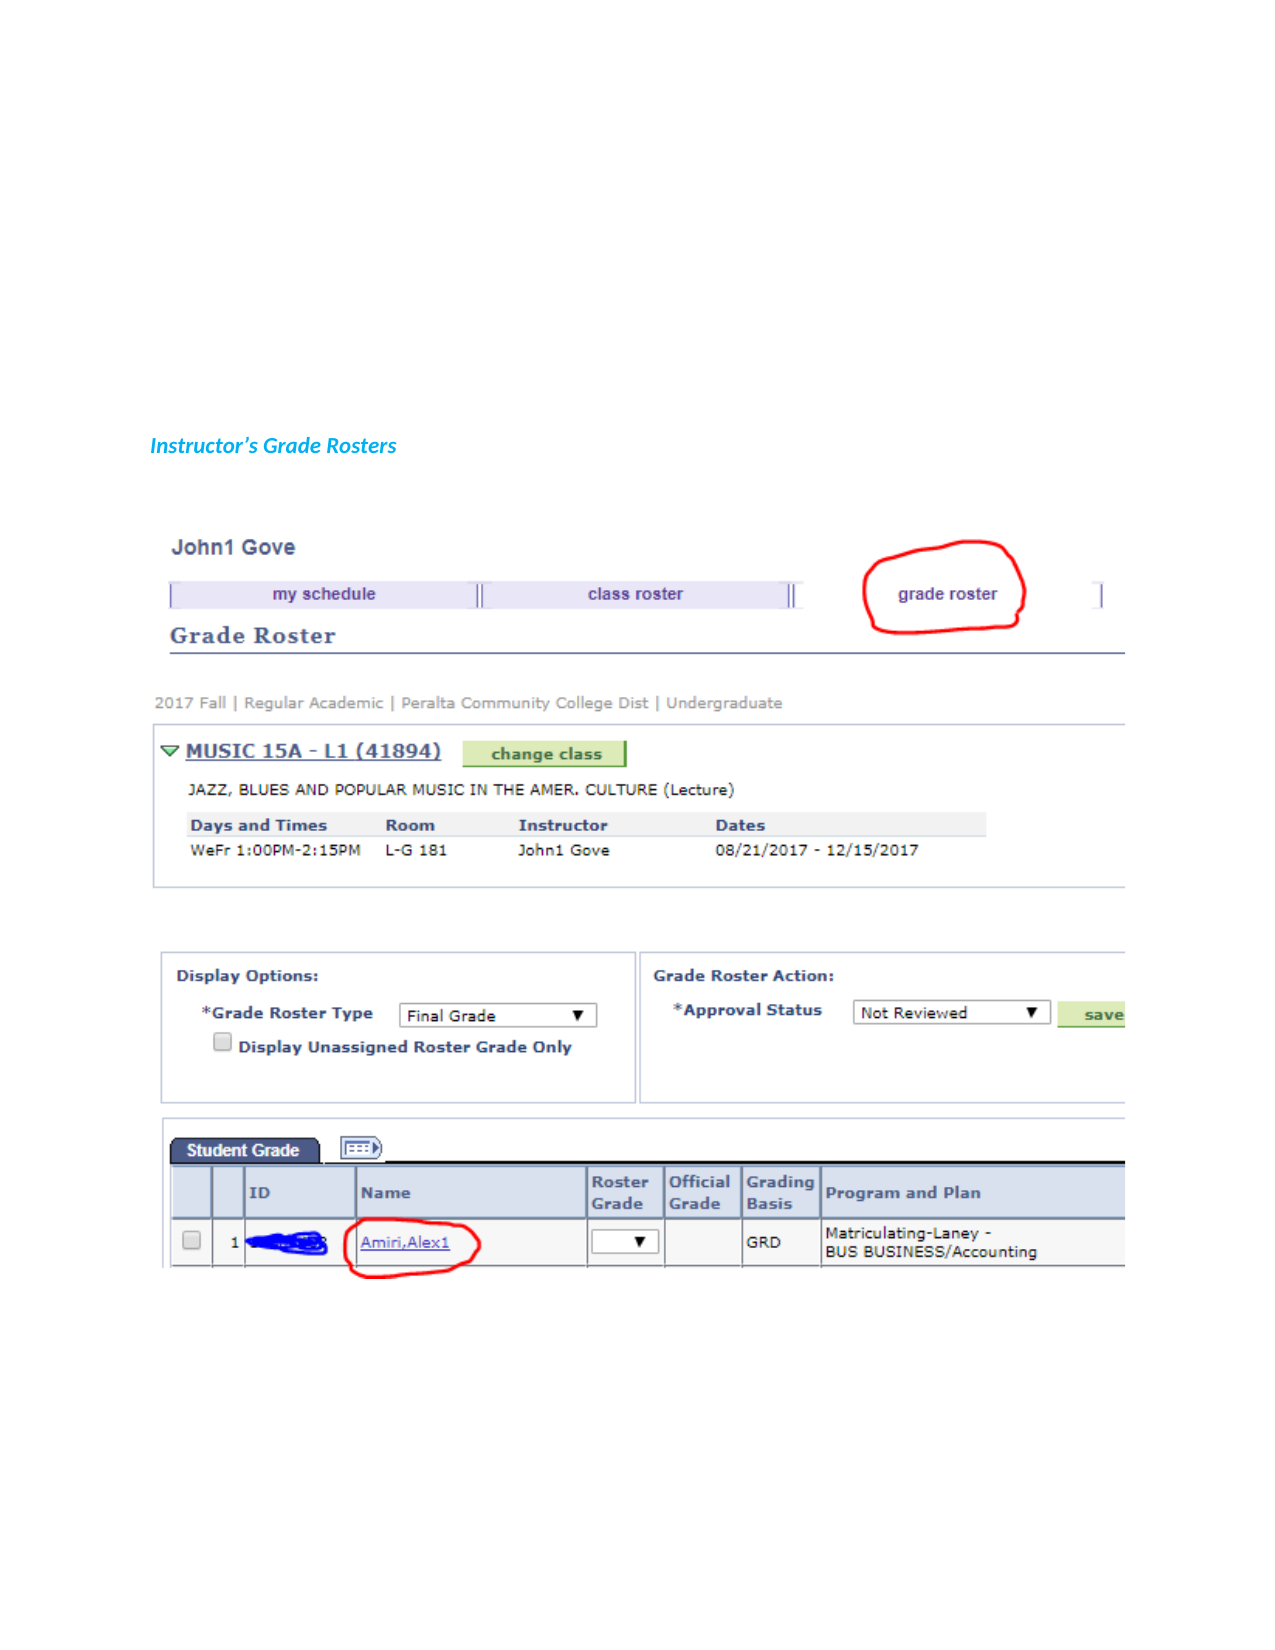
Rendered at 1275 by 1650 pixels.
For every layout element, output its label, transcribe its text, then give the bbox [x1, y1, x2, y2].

picture [150, 525, 1125, 1279]
text Instructor’s Grade Rosters [150, 431, 1125, 459]
